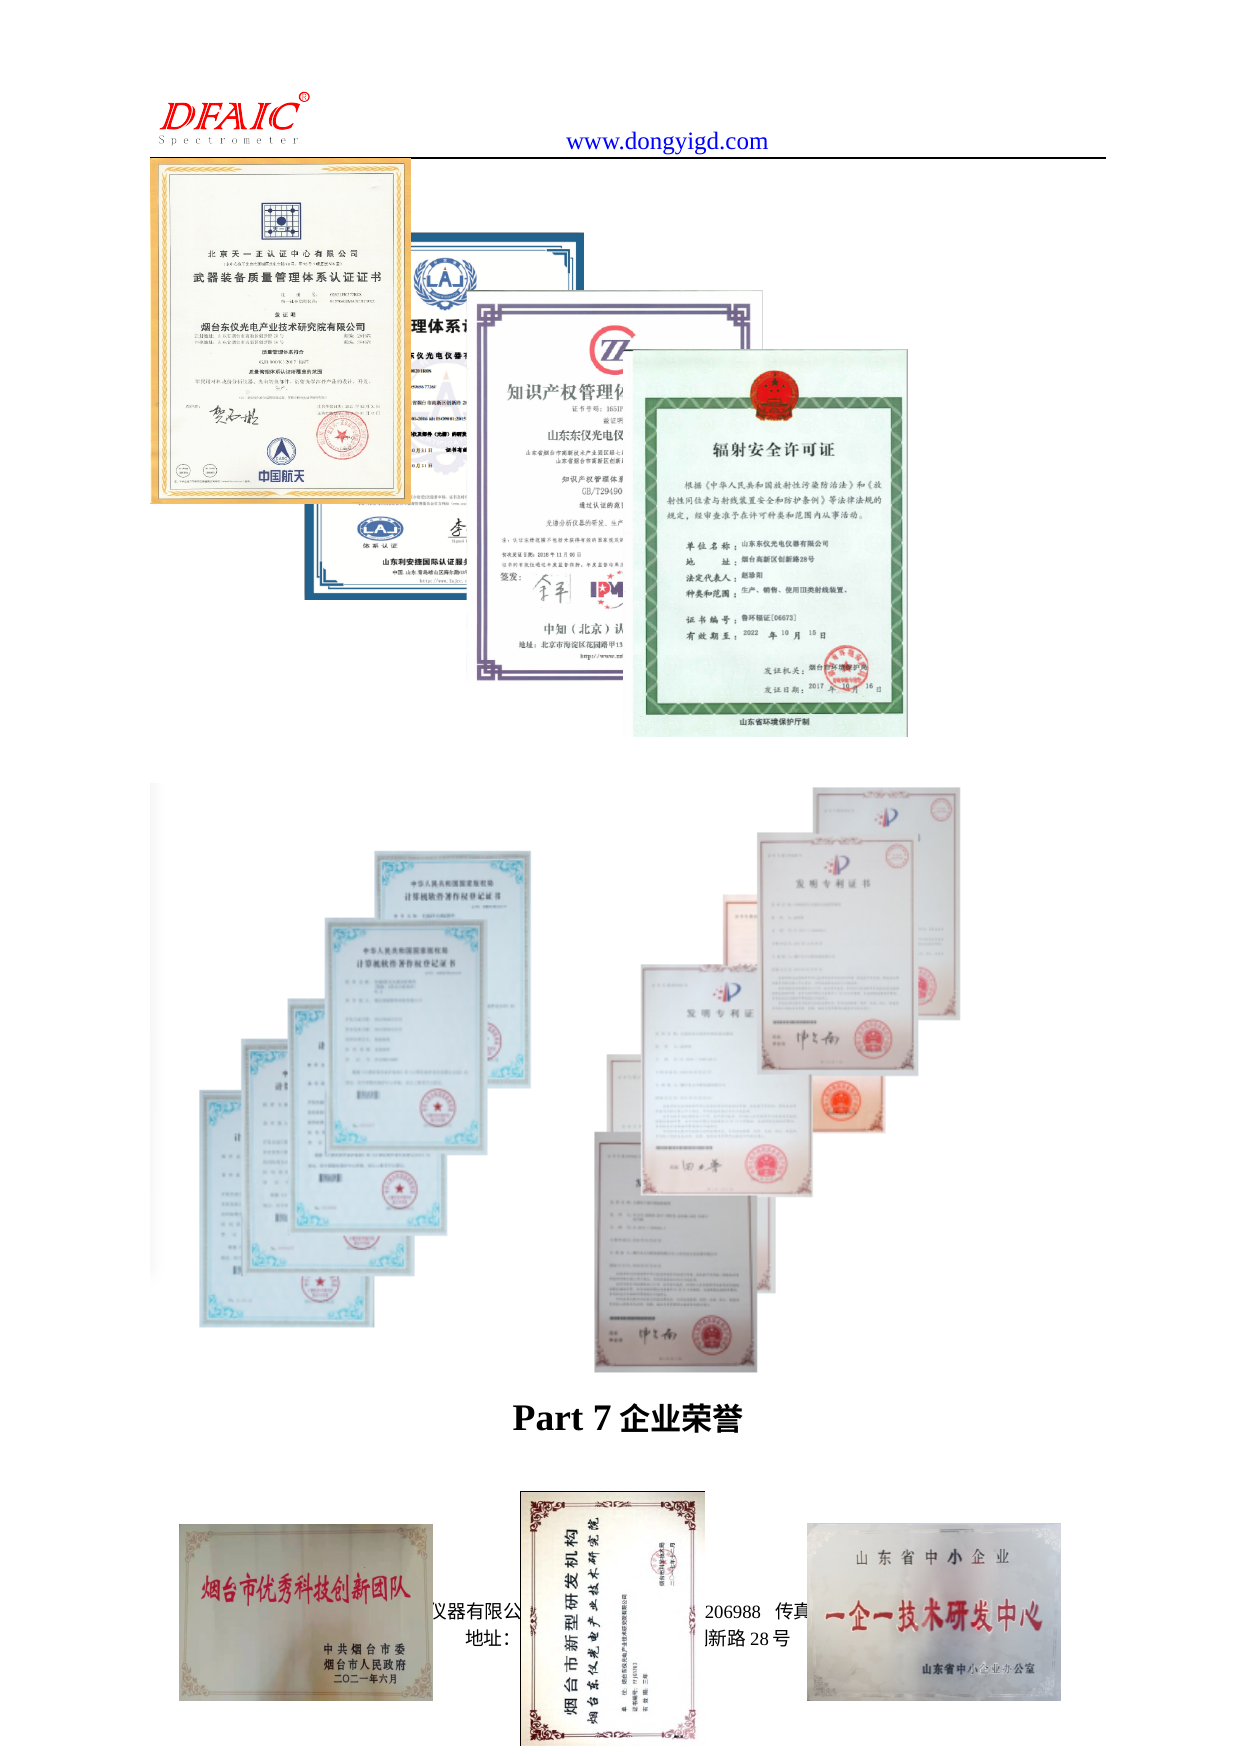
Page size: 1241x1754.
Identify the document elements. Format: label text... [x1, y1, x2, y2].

picture [150, 158, 908, 737]
picture [807, 1523, 1061, 1701]
text Part 7企业荣誉 [150, 1394, 1106, 1439]
picture [150, 783, 1106, 1382]
picture [520, 1491, 705, 1746]
picture [150, 88, 313, 150]
picture [179, 1524, 433, 1701]
